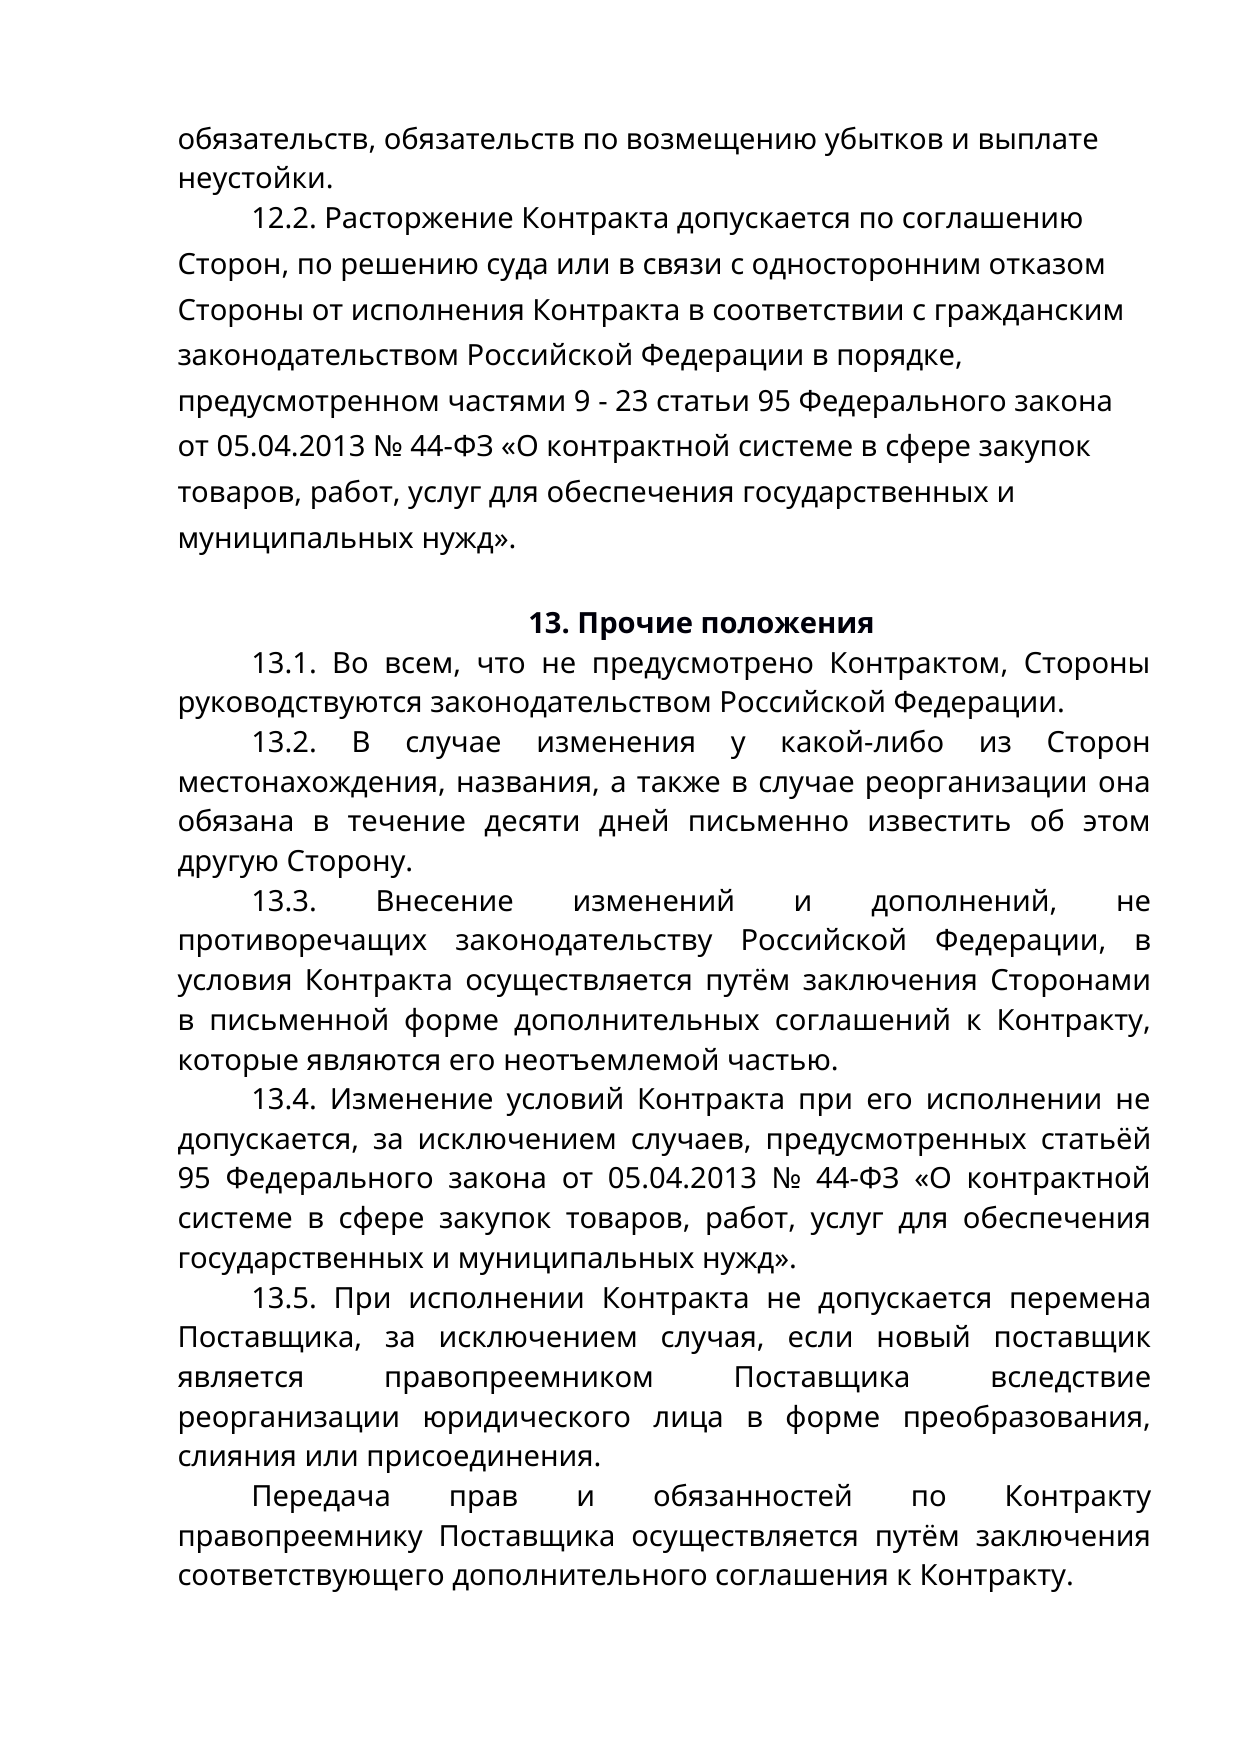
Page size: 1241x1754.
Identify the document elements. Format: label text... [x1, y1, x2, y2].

text 13.4. Изменение условий Контракта при его исполнении не допускается, за исключением случаев, предусмотренных статьёй 95 Федерального закона от 05.04.2013 № 44-ФЗ «О контрактной системе в сфере закупок товаров, работ, услуг для обеспечения государственных и муниципальных нужд». [177, 1078, 1152, 1277]
text 13.2. В случае изменения у какой-либо из Сторон местонахождения, названия, а также в случае реорганизации она обязана в течение десяти дней письменно известить об этом другую Сторону. [177, 721, 1152, 880]
text 13.5. При исполнении Контракта не допускается перемена Поставщика, за исключением случая, если новый поставщик является правопреемником Поставщика вследствие реорганизации юридического лица в форме преобразования, слияния или присоединения. [177, 1277, 1152, 1475]
text 12.2. Расторжение Контракта допускается по соглашению Сторон, по решению суда или в связи с односторонним отказом Стороны от исполнения Контракта в соответствии с гражданским законодательством Российской Федерации в порядке, предусмотренном частями 9 - 23 статьи 95 Федерального закона от 05.04.2013 № 44-ФЗ «О контрактной системе в сфере закупок товаров, работ, услуг для обеспечения государственных и муниципальных нужд». [177, 197, 1152, 557]
text 13.1. Во всем, что не предусмотрено Контрактом, Стороны руководствуются законодательством Российской Федерации. [177, 642, 1152, 721]
text 13. Прочие положения [177, 602, 1152, 642]
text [177, 118, 1152, 197]
text 13.3. Внесение изменений и дополнений, не противоречащих законодательству Российской Федерации, в условия Контракта осуществляется путём заключения Сторонами в письменной форме дополнительных соглашений к Контракту, которые являются его неотъемлемой частью. [177, 880, 1152, 1078]
text Передача прав и обязанностей по Контракту правопреемнику Поставщика осуществляется путём заключения соответствующего дополнительного соглашения к Контракту. [177, 1475, 1152, 1594]
